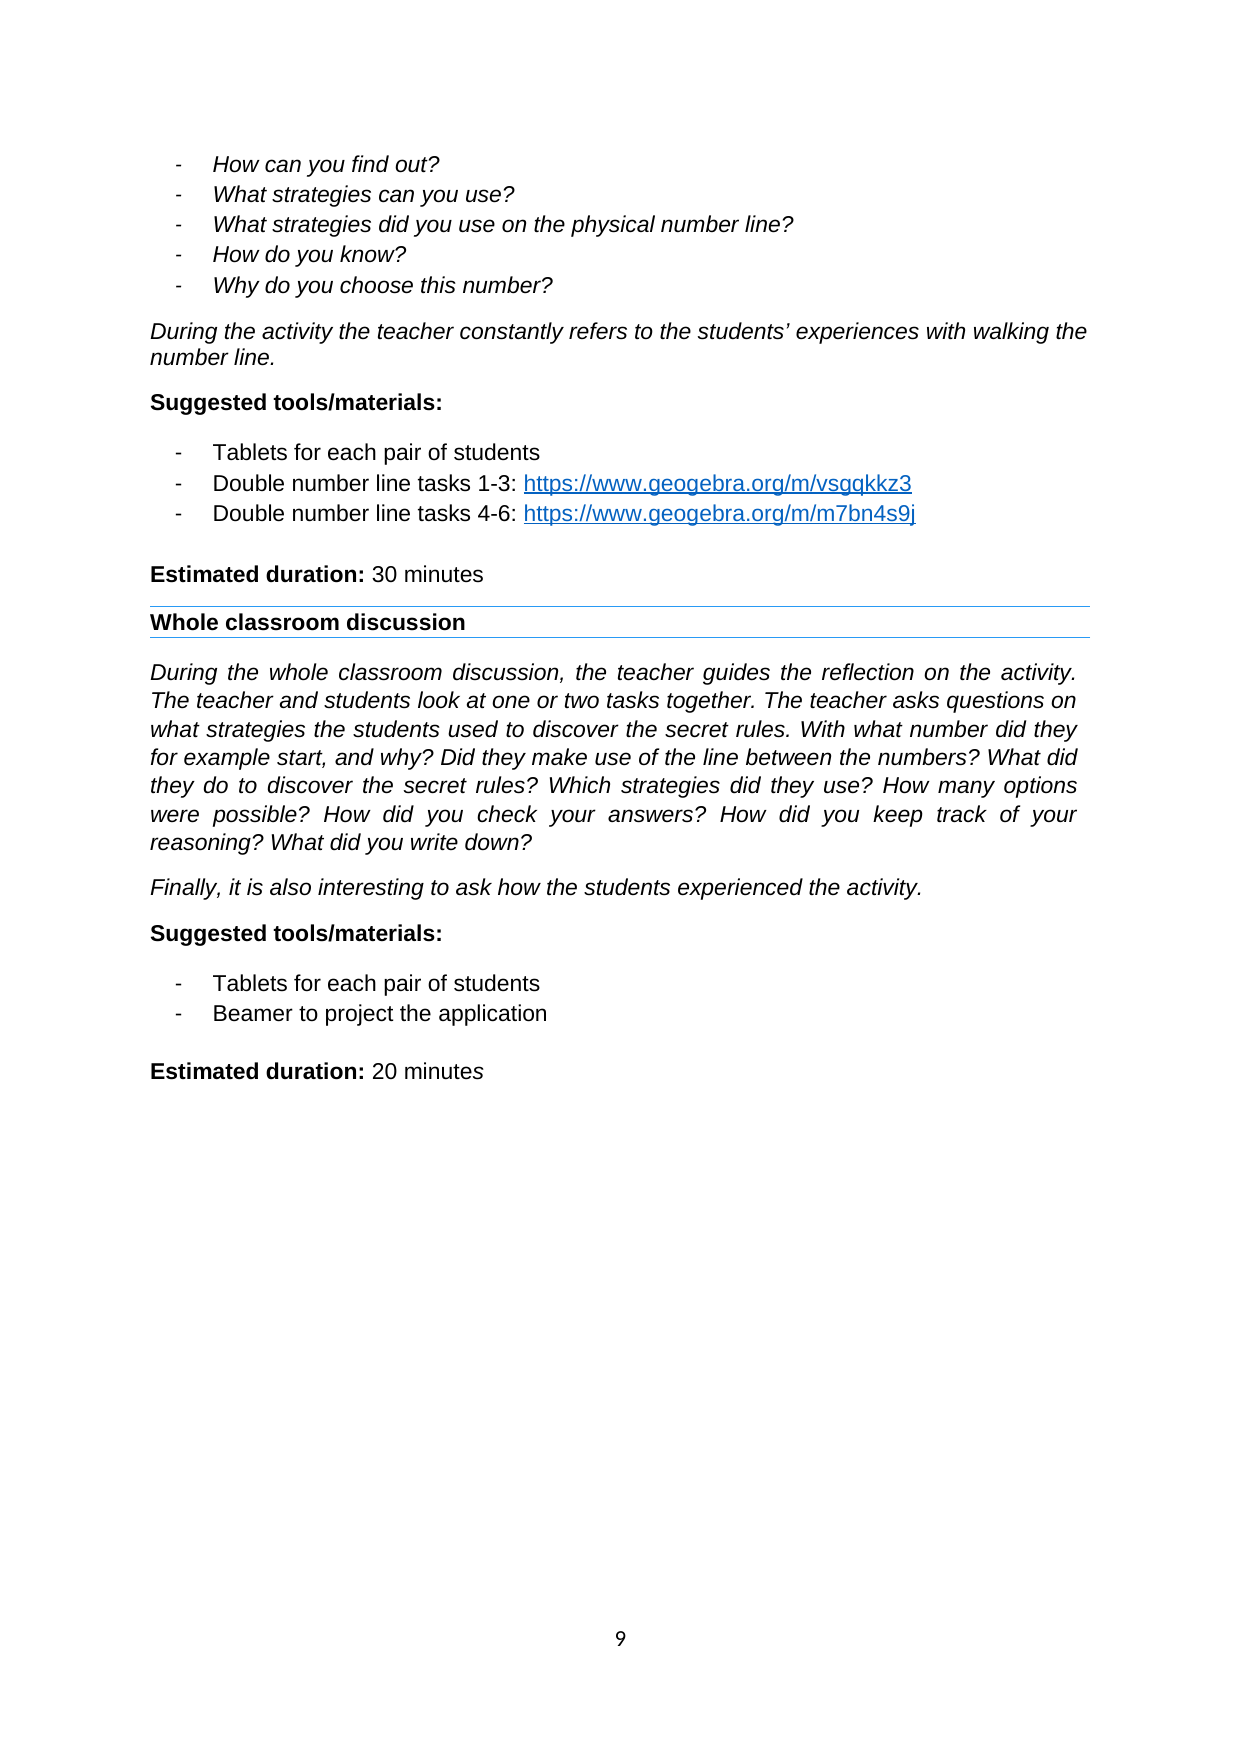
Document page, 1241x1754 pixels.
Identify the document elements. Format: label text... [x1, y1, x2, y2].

subtitle Tablets for each pair of students [175, 969, 1090, 997]
subtitle Suggested tools/materials: [150, 389, 1090, 416]
subtitle Tablets for each pair of students [175, 438, 1090, 466]
text Finally, it is also interesting to ask how the students experienced the activity. [150, 874, 1080, 901]
list What strategies did you use on the physical number line? [175, 210, 1090, 238]
list How do you know? [175, 241, 1090, 269]
text Whole classroom discussion [150, 607, 1090, 637]
text During the activity the teacher constantly refers to the students’ experiences with walking the number line. [150, 318, 1090, 370]
list What strategies can you use? [175, 180, 1090, 208]
text Estimated duration: 20 minutes [150, 1058, 1080, 1084]
list Why do you choose this number? [175, 271, 1090, 299]
text Estimated duration: 30 minutes [150, 561, 1090, 587]
list Beamer to project the application [175, 999, 1090, 1027]
list Double number line tasks 4-6: https://www.geogebra.org/m/m7bn4s9j [175, 499, 1090, 527]
subtitle Suggested tools/materials: [150, 919, 1090, 946]
text During the whole classroom discussion, the teacher guides the reflection on the activity. The teacher and students look at one or two tasks together. The teacher asks questions on what strategies the students used to discover the secret rules. With what number did they for example start, and why? Did they make use of the line between the numbers? What did they do to discover the secret rules? Which strategies did they use? How many options were possible? How did you check your answers? How did you keep track of your reasoning? What did you write down? [150, 659, 1080, 856]
list Double number line tasks 1-3: https://www.geogebra.org/m/vsgqkkz3 [175, 469, 1090, 497]
list How can you find out? [175, 150, 1090, 178]
